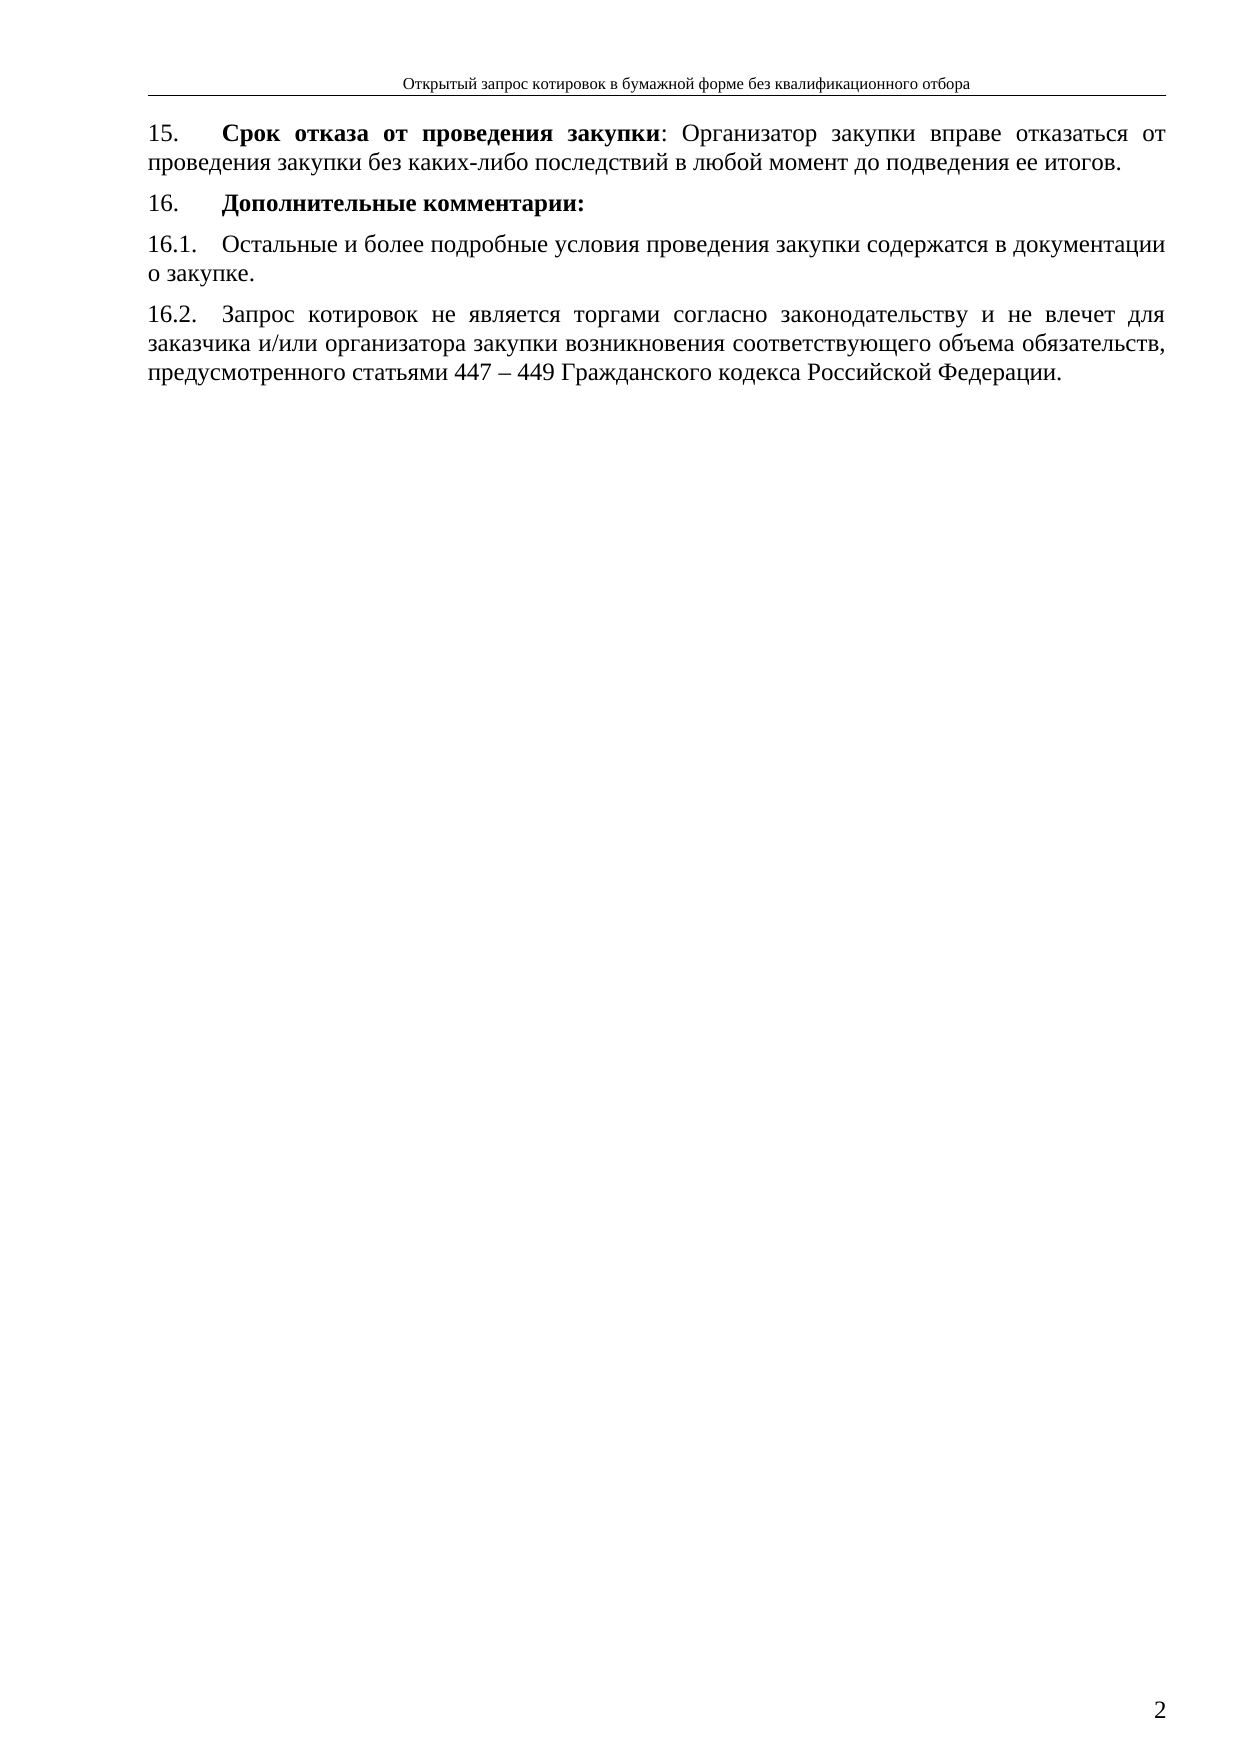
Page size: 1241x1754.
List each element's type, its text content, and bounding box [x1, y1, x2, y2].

list Остальные и более подробные условия проведения закупки содержатся в документации о закупке. [147, 229, 1166, 287]
list Срок отказа от проведения закупки: Организатор закупки вправе отказаться от проведения закупки без каких-либо последствий в любой момент до подведения ее итогов. [148, 118, 1166, 176]
list Запрос котировок не является торгами согласно законодательству и не влечет для заказчика и/или организатора закупки возникновения соответствующего объема обязательств, предусмотренного статьями 447 – 449 Гражданского кодекса Российской Федерации. [147, 299, 1166, 386]
list Дополнительные комментарии: [148, 188, 1166, 217]
